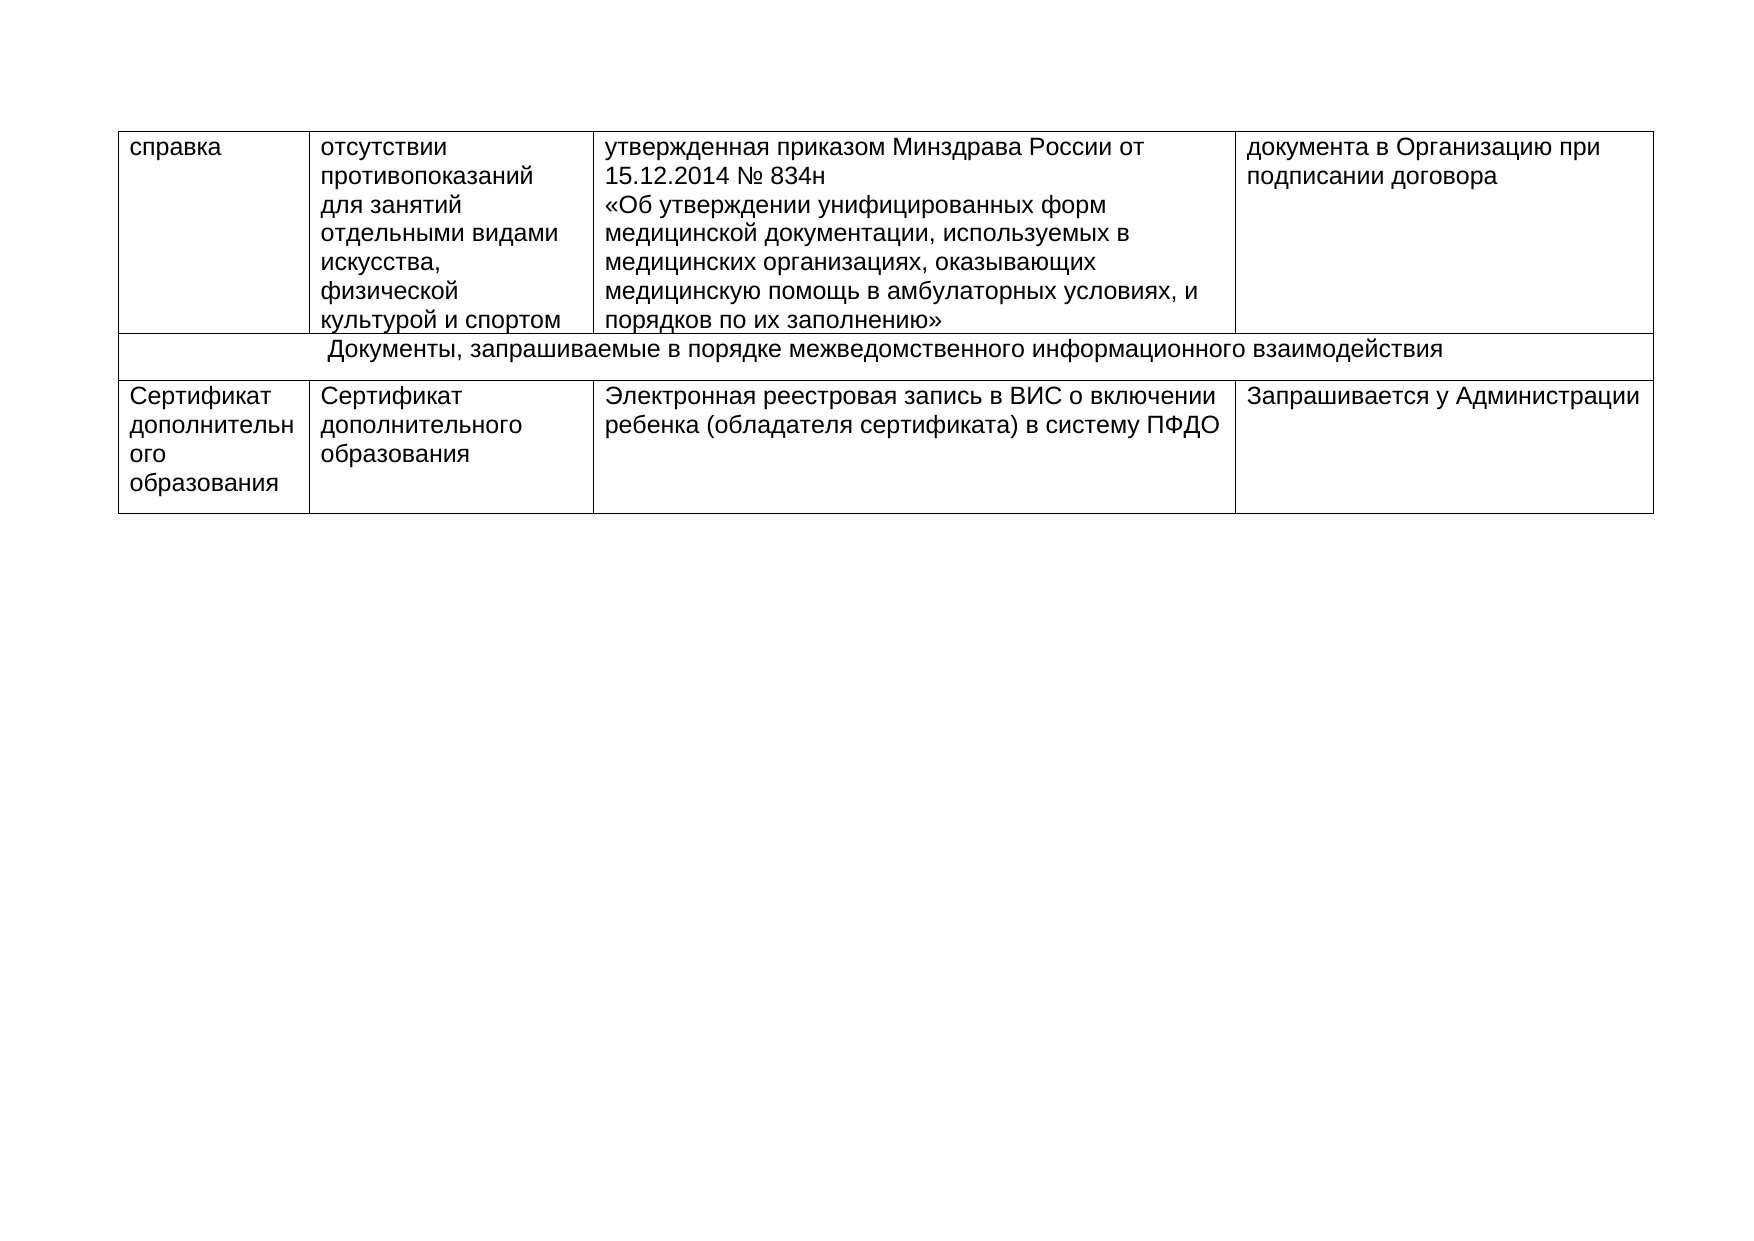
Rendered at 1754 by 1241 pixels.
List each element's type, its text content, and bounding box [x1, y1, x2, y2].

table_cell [594, 132, 1235, 333]
table_cell Документы, запрашиваемые в порядке межведомственного информационного взаимодействия [119, 334, 1653, 380]
table_cell Сертификат дополнительного образования [119, 381, 309, 513]
table_cell Электронная реестровая запись в ВИС о включении ребенка (обладателя сертификата) в систему ПФДО [594, 381, 1235, 513]
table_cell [1236, 132, 1653, 333]
table_cell Медицинская справка [119, 132, 309, 333]
table_cell Запрашивается у Администрации [1236, 381, 1653, 513]
table_cell Сертификат дополнительного образования [310, 381, 593, 513]
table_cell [310, 132, 593, 333]
